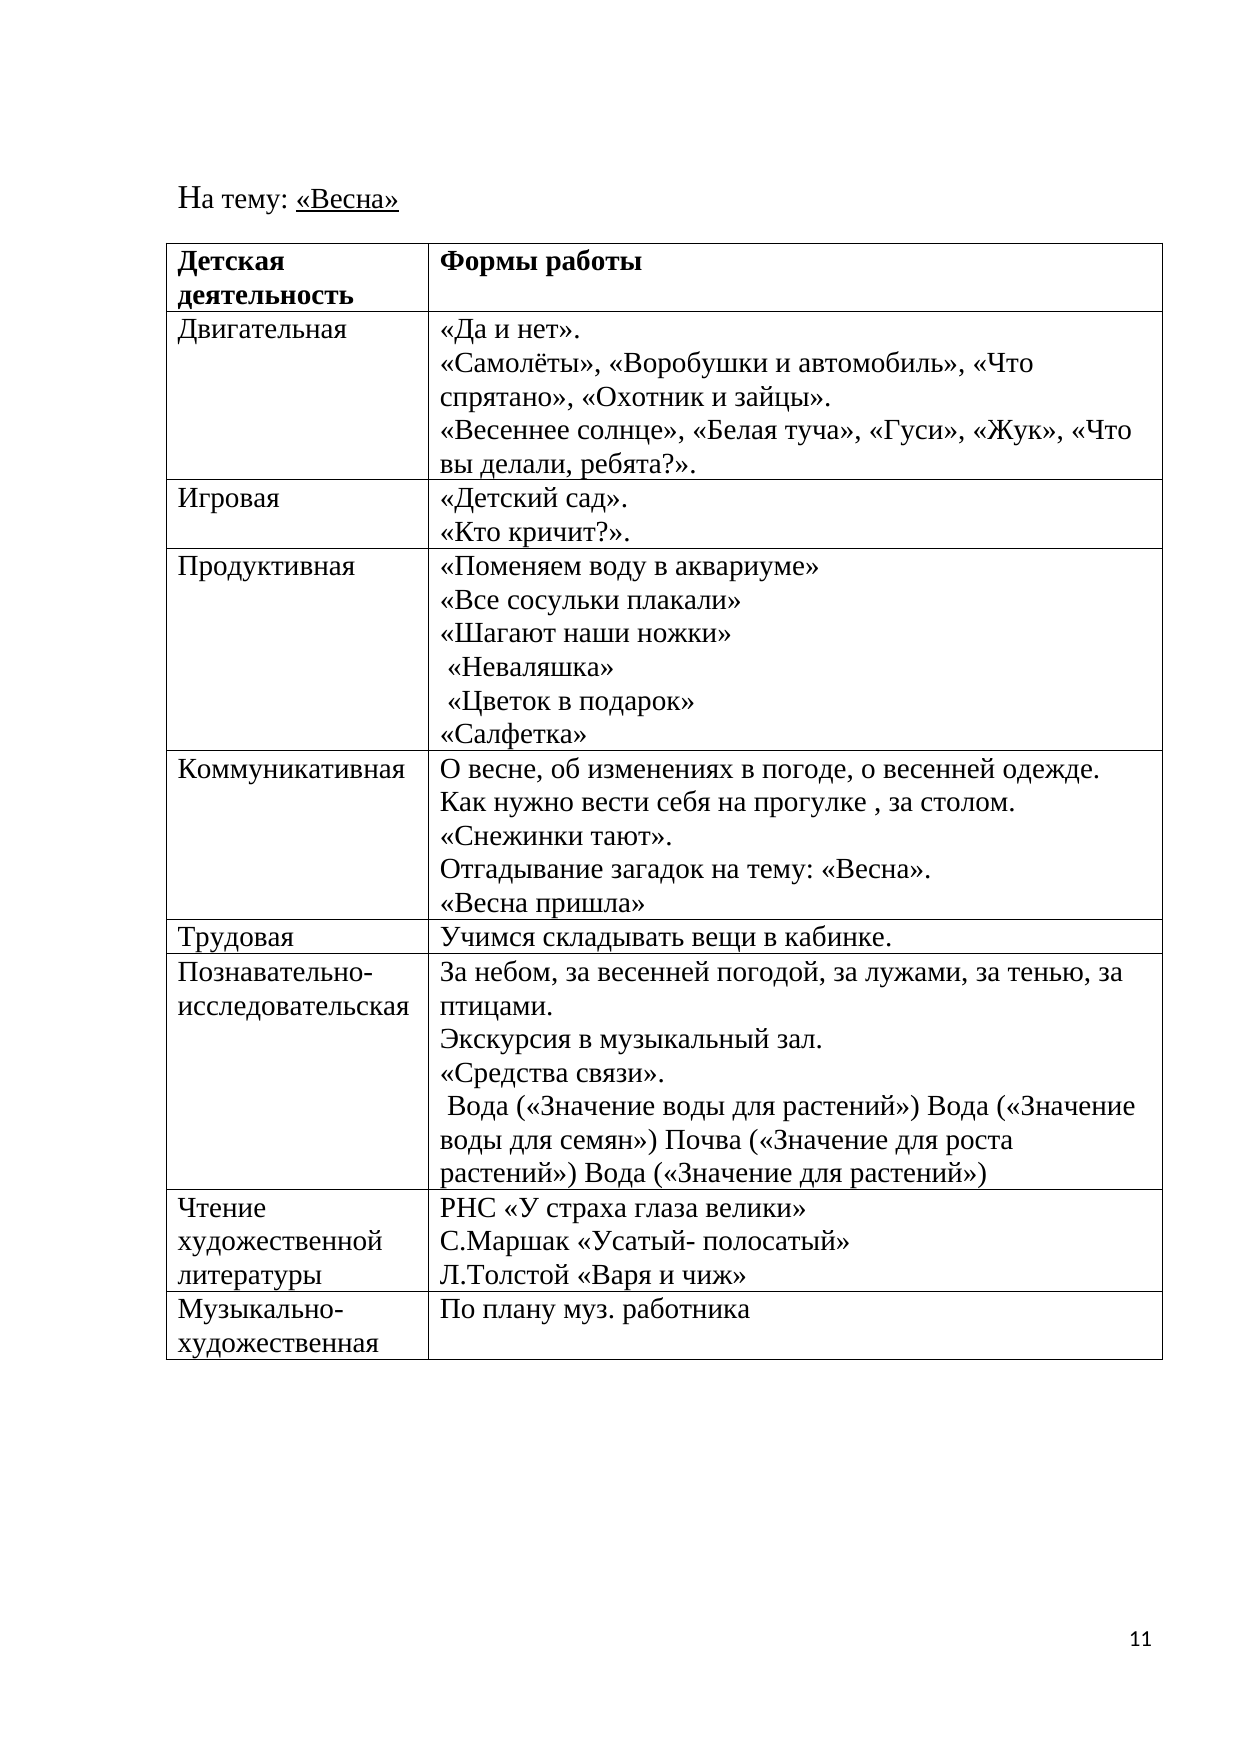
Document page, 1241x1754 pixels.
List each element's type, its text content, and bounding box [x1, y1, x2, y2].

table_cell Коммуникативная [167, 751, 428, 918]
table_cell Продуктивная [167, 549, 428, 750]
table_header Детская деятельность [167, 244, 428, 311]
table_cell За небом, за весенней погодой, за лужами, за тенью, за птицами. Экскурсия в музыкальный зал. «Средства связи». Вода («Значение воды для растений») Вода («Значение воды для семян») Почва («Значение для роста растений») Вода («Значение для растений») [429, 954, 1162, 1189]
table_cell РНС «У страха глаза велики» С.Маршак «Усатый- полосатый» Л.Толстой «Варя и чиж» [429, 1190, 1162, 1291]
table_cell «Да и нет». «Самолёты», «Воробушки и автомобиль», «Что спрятано», «Охотник и зайцы». «Весеннее солнце», «Белая туча», «Гуси», «Жук», «Что вы делали, ребята?». [429, 312, 1162, 479]
table_header Формы работы [429, 244, 1162, 311]
table_cell Чтение художественной литературы [167, 1190, 428, 1291]
table_cell Музыкально- художественная [167, 1292, 428, 1359]
table_cell Познавательно-исследовательская [167, 954, 428, 1189]
table_cell Учимся складывать вещи в кабинке. [429, 920, 1162, 953]
table_cell «Детский сад». «Кто кричит?». [429, 480, 1162, 547]
table_cell О весне, об изменениях в погоде, о весенней одежде. Как нужно вести себя на прогулке , за столом. «Снежинки тают». Отгадывание загадок на тему: «Весна». «Весна пришла» [429, 751, 1162, 918]
table_cell Игровая [167, 480, 428, 547]
table_cell «Поменяем воду в аквариуме» «Все сосульки плакали» «Шагают наши ножки» «Неваляшка» «Цветок в подарок» «Салфетка» [429, 549, 1162, 750]
table_cell Трудовая [167, 920, 428, 953]
text На тему: «Весна» [177, 177, 1152, 216]
table_cell По плану муз. работника [429, 1292, 1162, 1359]
table_cell Двигательная [167, 312, 428, 479]
